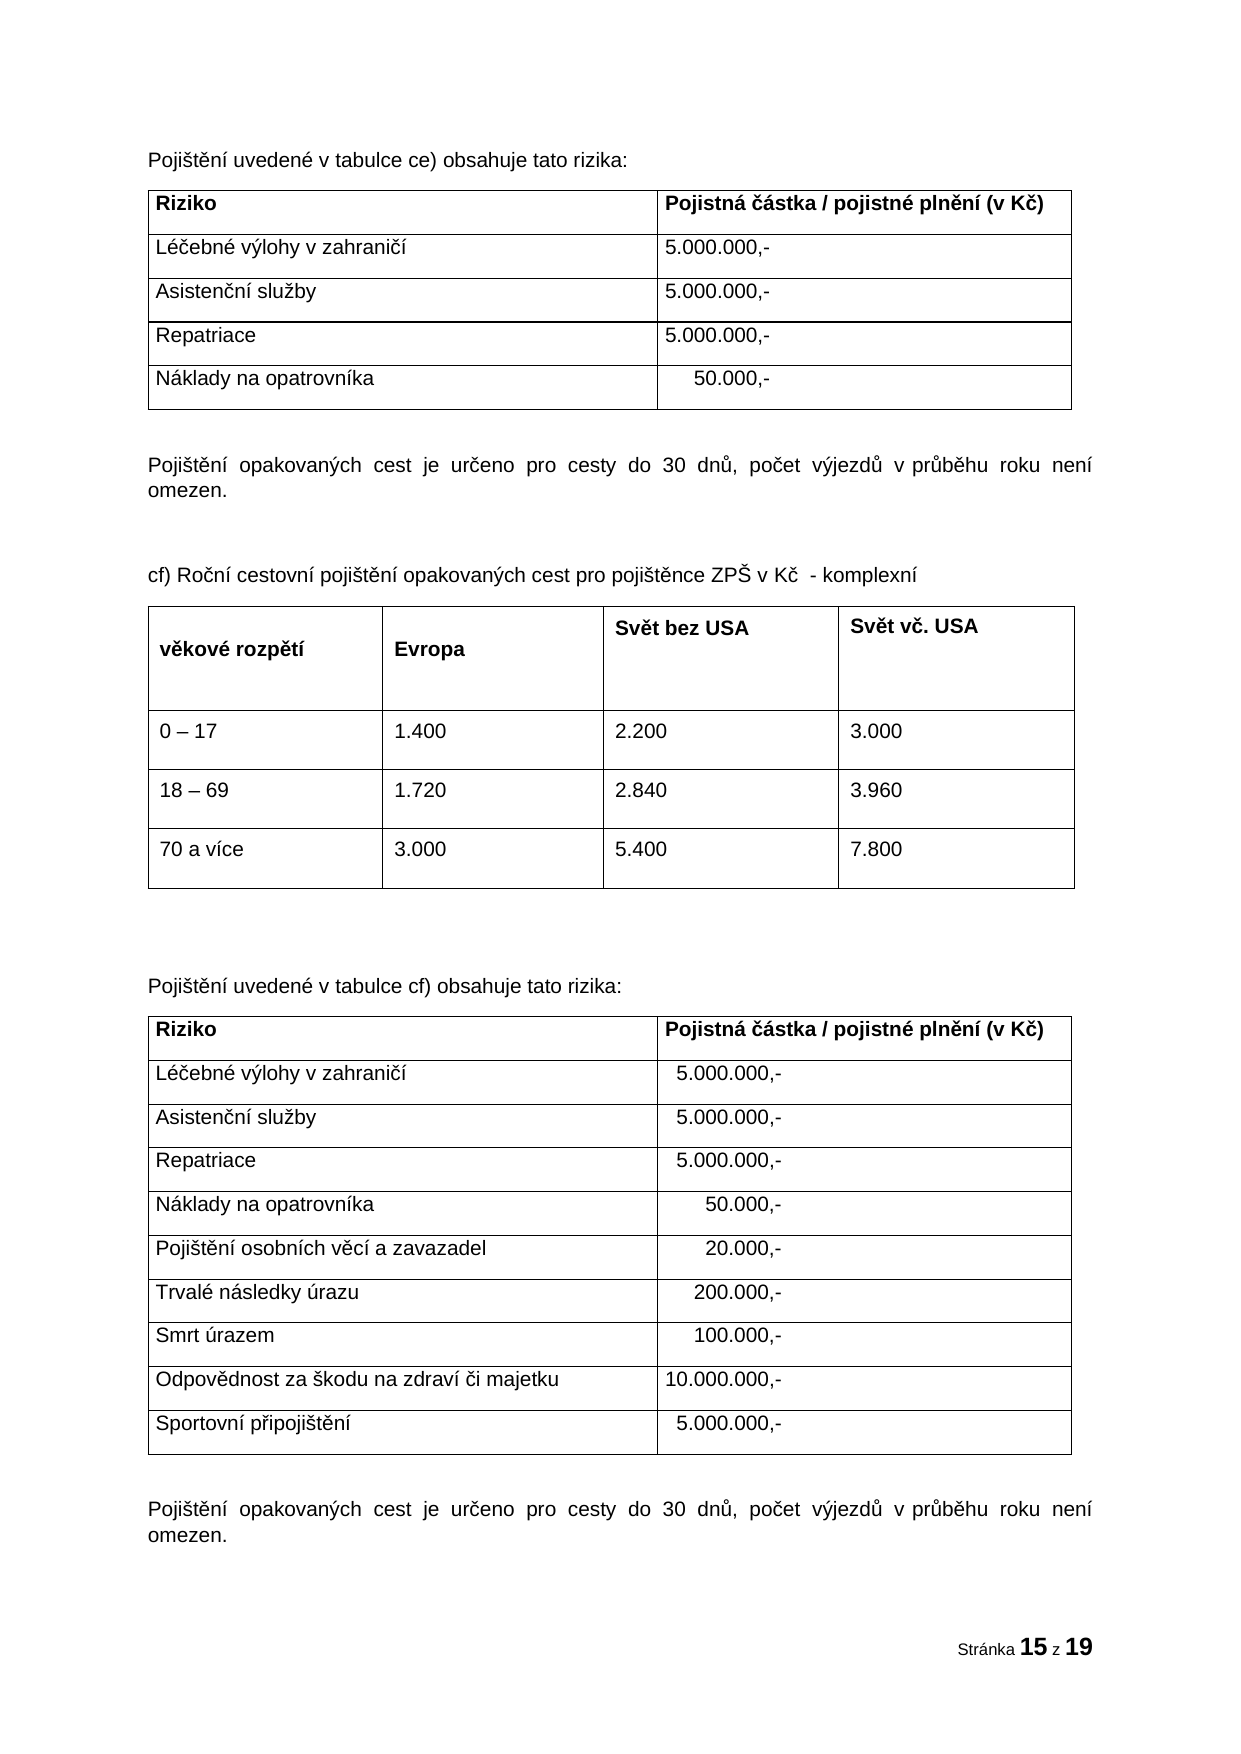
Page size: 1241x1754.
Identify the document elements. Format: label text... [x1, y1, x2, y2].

table_cell 5.000.000,- [658, 1411, 1071, 1453]
table_header Riziko [149, 1017, 657, 1060]
table_cell Asistenční služby [149, 1105, 657, 1147]
table_cell 2.840 [604, 770, 838, 828]
table_cell 3.000 [383, 829, 603, 887]
table_header Pojistná částka / pojistné plnění (v Kč) [658, 1017, 1071, 1060]
table_cell 3.960 [839, 770, 1074, 828]
table_cell Repatriace [149, 323, 657, 365]
table_header Pojistná částka / pojistné plnění (v Kč) [658, 191, 1071, 234]
table_cell 5.000.000,- [658, 1105, 1071, 1147]
table_cell 20.000,- [658, 1236, 1071, 1278]
table_cell 100.000,- [658, 1323, 1071, 1366]
table_cell 5.000.000,- [658, 279, 1071, 321]
table_cell Léčebné výlohy v zahraničí [149, 235, 657, 278]
table_cell 200.000,- [658, 1280, 1071, 1322]
table_cell 70 a více [149, 829, 382, 887]
table_header Svět bez USA [604, 607, 838, 710]
table_cell Léčebné výlohy v zahraničí [149, 1061, 657, 1103]
table_cell 5.000.000,- [658, 1148, 1071, 1191]
table_cell 3.000 [839, 711, 1074, 769]
table_cell 2.200 [604, 711, 838, 769]
text Pojištění uvedené v tabulce cf) obsahuje tato rizika: [148, 973, 1093, 997]
table_cell Náklady na opatrovníka [149, 1192, 657, 1235]
table_cell 7.800 [839, 829, 1074, 887]
table_cell Sportovní připojištění [149, 1411, 657, 1453]
table_header Evropa [383, 607, 603, 710]
table_cell 5.000.000,- [658, 235, 1071, 278]
text cf) Roční cestovní pojištění opakovaných cest pro pojištěnce ZPŠ v Kč - komplexní [148, 563, 1093, 587]
table_cell 10.000.000,- [658, 1367, 1071, 1410]
table_cell 1.720 [383, 770, 603, 828]
table_cell Náklady na opatrovníka [149, 366, 657, 409]
table_cell Repatriace [149, 1148, 657, 1191]
table_cell 5.400 [604, 829, 838, 887]
table_cell Asistenční služby [149, 279, 657, 321]
table_header Riziko [149, 191, 657, 234]
table_cell 50.000,- [658, 366, 1071, 409]
table_cell 50.000,- [658, 1192, 1071, 1235]
table_cell 1.400 [383, 711, 603, 769]
table_cell Trvalé následky úrazu [149, 1280, 657, 1322]
table_cell Odpovědnost za škodu na zdraví či majetku [149, 1367, 657, 1410]
text Pojištění opakovaných cest je určeno pro cesty do 30 dnů, počet výjezdů v průběhu roku není omezen. [148, 452, 1093, 502]
table_cell 5.000.000,- [658, 323, 1071, 365]
text Pojištění opakovaných cest je určeno pro cesty do 30 dnů, počet výjezdů v průběhu roku není omezen. [148, 1497, 1093, 1547]
table_header Svět vč. USA [839, 607, 1074, 710]
table_header věkové rozpětí [149, 607, 382, 710]
table_cell 5.000.000,- [658, 1061, 1071, 1103]
table_cell 0 – 17 [149, 711, 382, 769]
text Pojištění uvedené v tabulce ce) obsahuje tato rizika: [148, 148, 1093, 172]
table_cell Smrt úrazem [149, 1323, 657, 1366]
table_cell Pojištění osobních věcí a zavazadel [149, 1236, 657, 1278]
table_cell 18 – 69 [149, 770, 382, 828]
